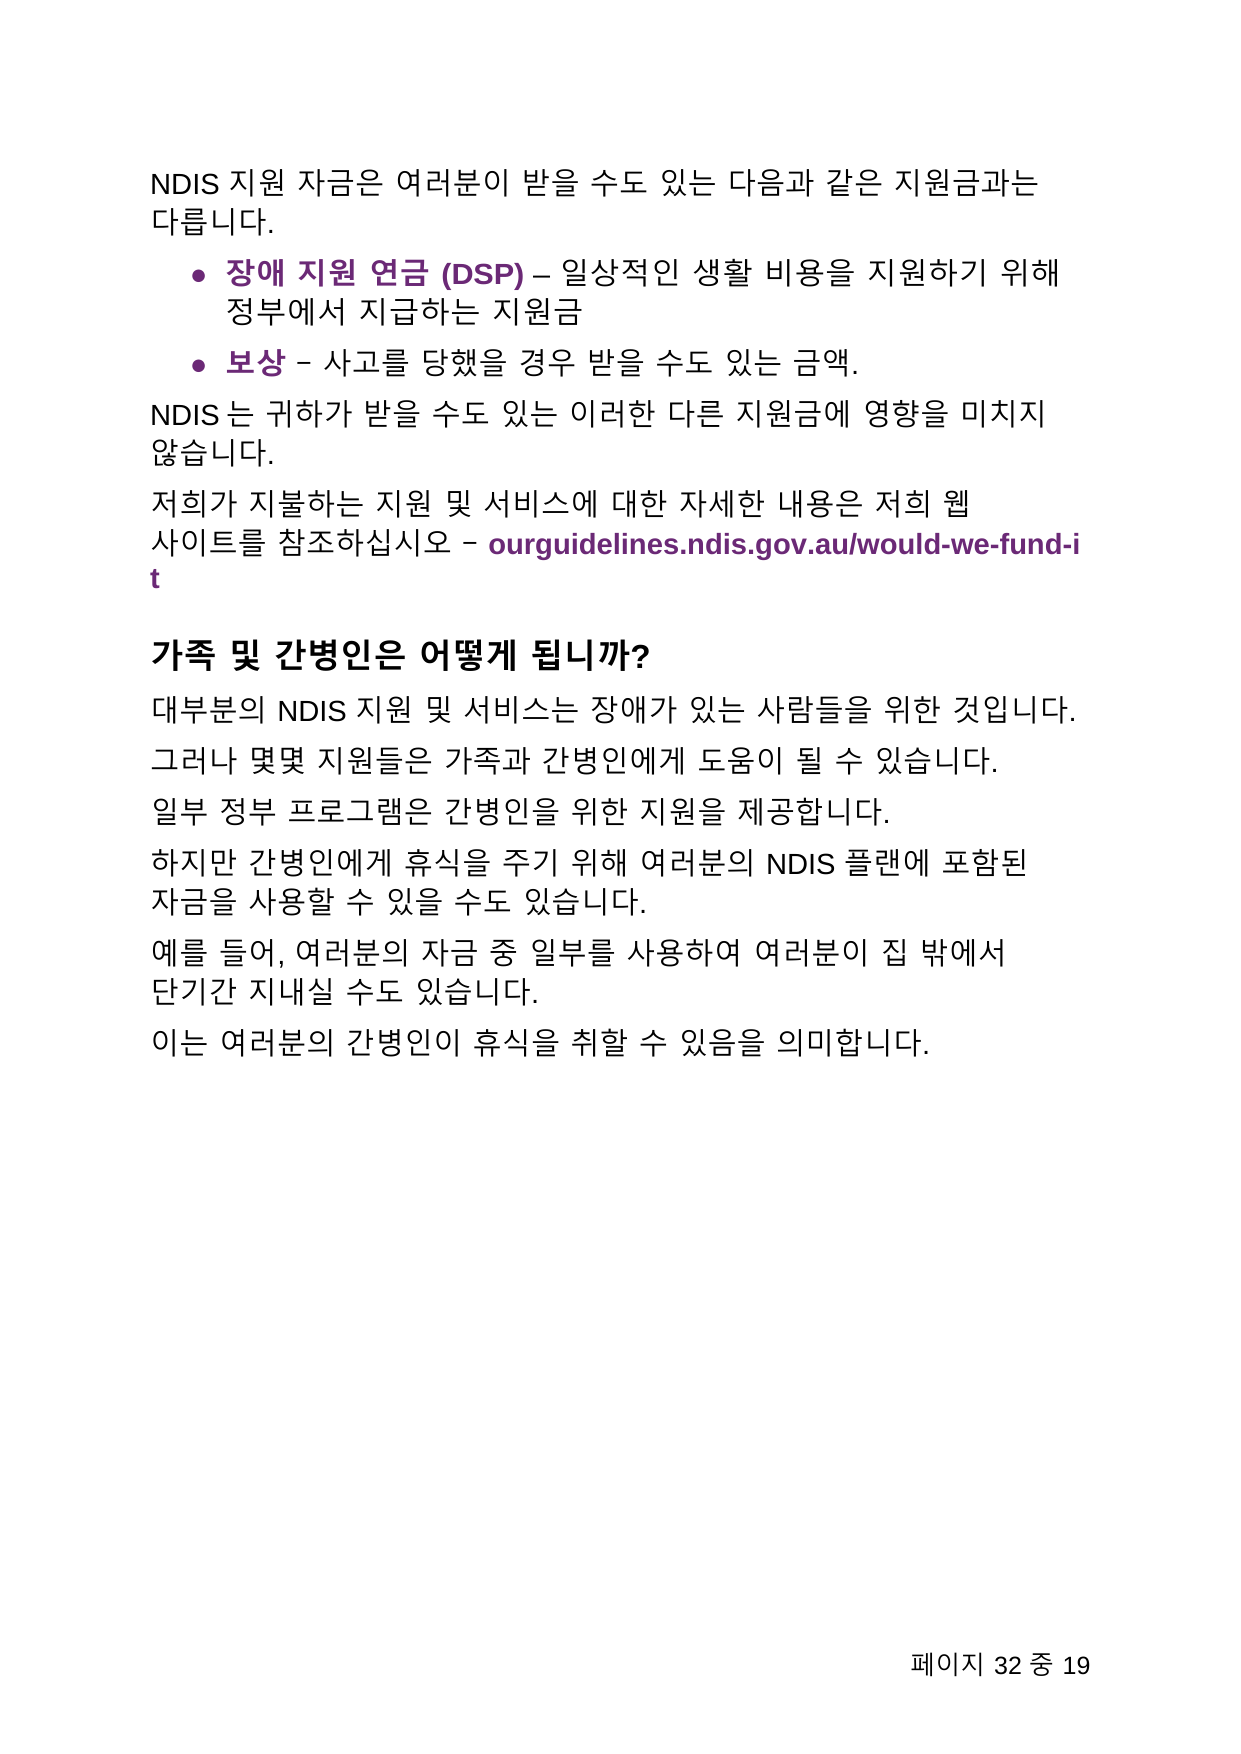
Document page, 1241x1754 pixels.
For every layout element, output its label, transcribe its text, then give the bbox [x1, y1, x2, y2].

text 그러나 몇몇 지원들은 가족과 간병인에게 도움이 될 수 있습니다. [150, 740, 1090, 779]
list 보상 – 사고를 당했을 경우 받을 수도 있는 금액. [189, 342, 1090, 381]
text NDIS 지원 자금은 여러분이 받을 수도 있는 다음과 같은 지원금과는 다릅니다. [150, 162, 1090, 240]
text 일부 정부 프로그램은 간병인을 위한 지원을 제공합니다. [150, 792, 1090, 830]
text 하지만 간병인에게 휴식을 주기 위해 여러분의 NDIS 플랜에 포함된 자금을 사용할 수 있을 수도 있습니다. [150, 843, 1090, 920]
text NDIS는 귀하가 받을 수도 있는 이러한 다른 지원금에 영향을 미치지 않습니다. [150, 394, 1090, 471]
text 대부분의 NDIS 지원 및 서비스는 장애가 있는 사람들을 위한 것입니다. [150, 689, 1090, 728]
subtitle 가족 및 간병인은 어떻게 됩니까? [150, 632, 1090, 677]
list 장애 지원 연금 (DSP) – 일상적인 생활 비용을 지원하기 위해 정부에서 지급하는 지원금 [189, 252, 1090, 330]
text 예를 들어, 여러분의 자금 중 일부를 사용하여 여러분이 집 밖에서 단기간 지내실 수도 있습니다. [150, 933, 1090, 1010]
text 저희가 지불하는 지원 및 서비스에 대한 자세한 내용은 저희 웹 사이트를 참조하십시오 – ourguidelines.ndis.gov.au/would-we-fund-it [150, 484, 1090, 595]
text 이는 여러분의 간병인이 휴식을 취할 수 있음을 의미합니다. [150, 1023, 1090, 1062]
